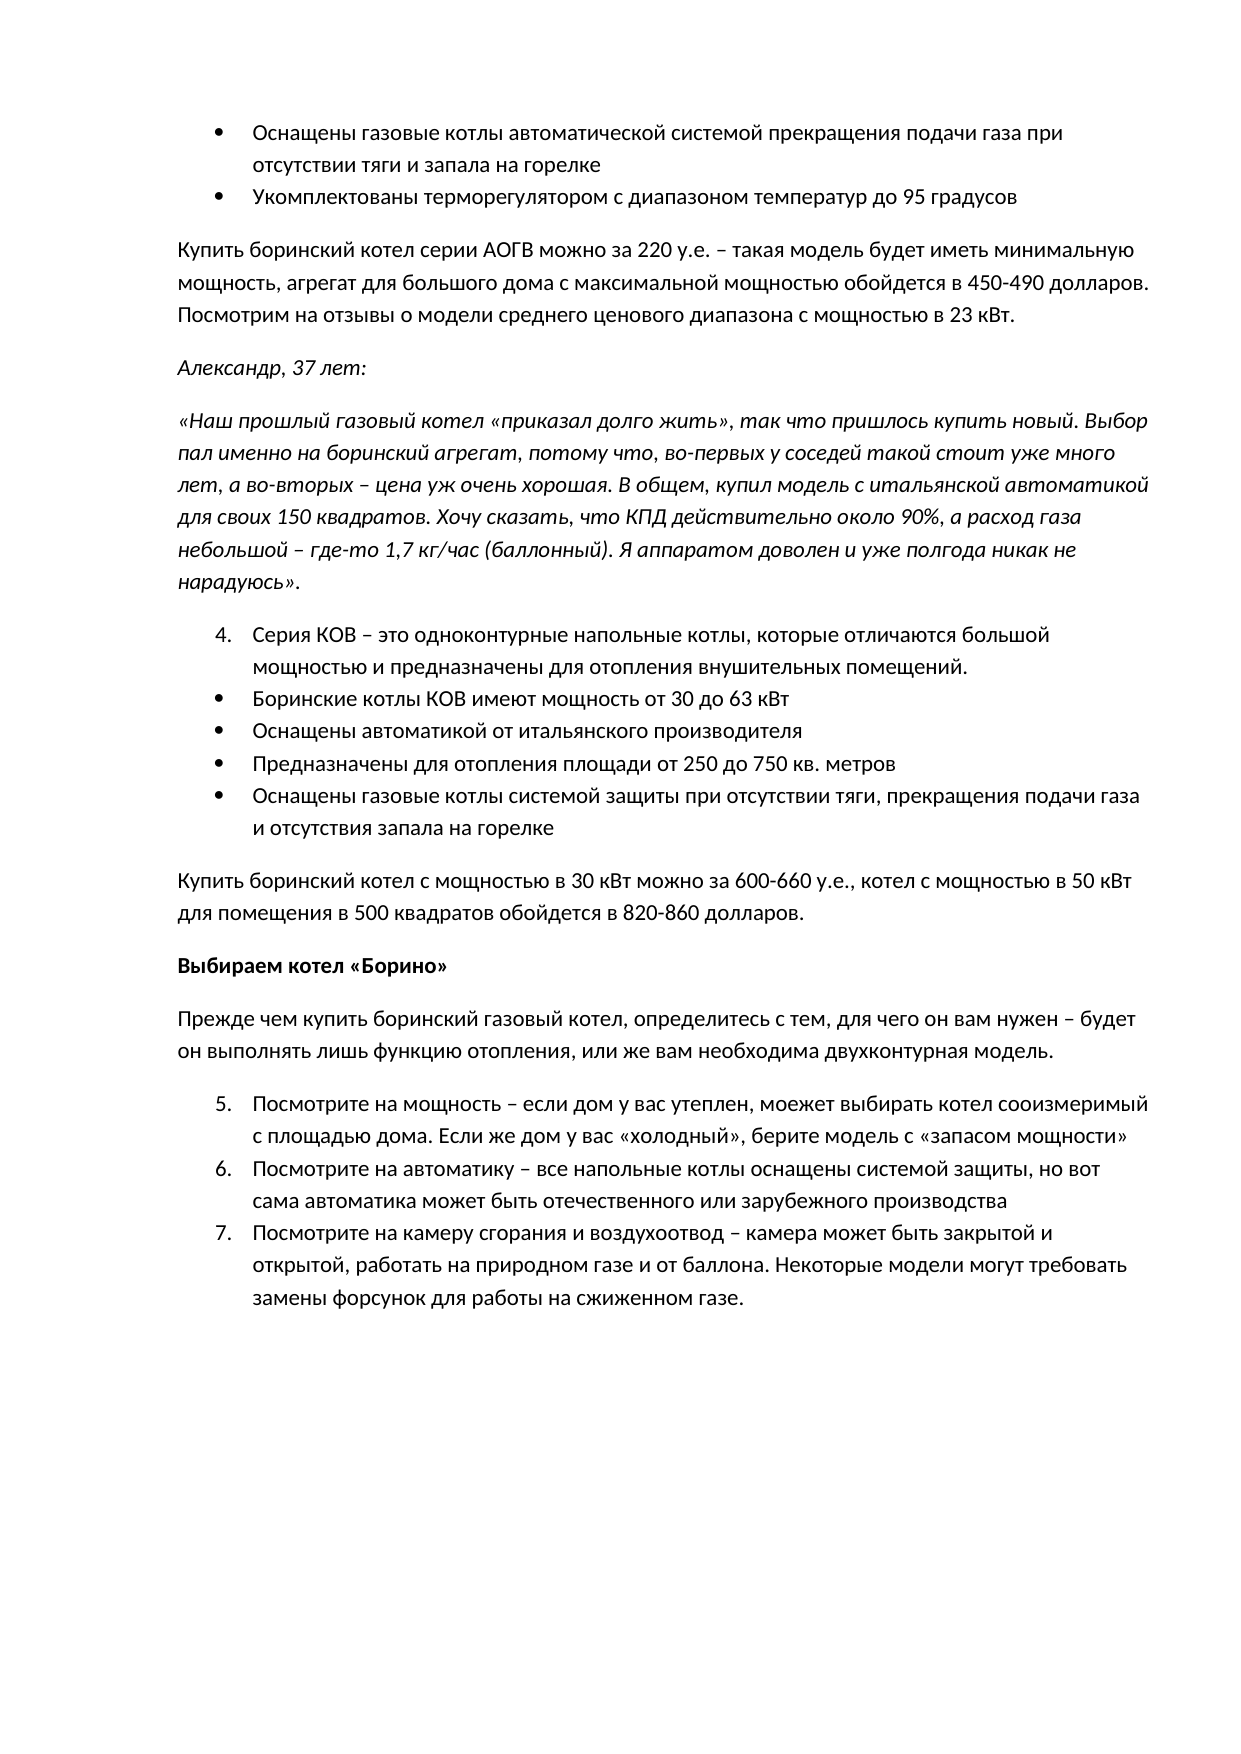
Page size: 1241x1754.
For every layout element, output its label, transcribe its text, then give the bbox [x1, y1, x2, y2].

list Посмотрите на мощность – если дом у вас утеплен, моежет выбирать котел сооизмеримый с площадью дома. Если же дом у вас «холодный», берите модель с «запасом мощности» [215, 1089, 1152, 1150]
list Посмотрите на автоматику – все напольные котлы оснащены системой защиты, но вот сама автоматика может быть отечественного или зарубежного производства [215, 1154, 1152, 1214]
list Оснащены автоматикой от итальянского производителя [215, 716, 1152, 744]
list Предназначены для отопления площади от 250 до 750 кв. метров [215, 749, 1152, 777]
text Александр, 37 лет: [177, 353, 1152, 381]
text Купить боринский котел с мощностью в 30 кВт можно за 600-660 у.е., котел с мощностью в 50 кВт для помещения в 500 квадратов обойдется в 820-860 долларов. [177, 866, 1152, 926]
list Оснащены газовые котлы системой защиты при отсутствии тяги, прекращения подачи газа и отсутствия запала на горелке [215, 781, 1152, 841]
text «Наш прошлый газовый котел «приказал долго жить», так что пришлось купить новый. Выбор пал именно на боринский агрегат, потому что, во-первых у соседей такой стоит уже много лет, а во-вторых – цена уж очень хорошая. В общем, купил модель с итальянской автоматикой для своих 150 квадратов. Хочу сказать, что КПД действительно около 90%, а расход газа небольшой – где-то 1,7 кг/час (баллонный). Я аппаратом доволен и уже полгода никак не нарадуюсь». [177, 406, 1152, 595]
list Посмотрите на камеру сгорания и воздухоотвод – камера может быть закрытой и открытой, работать на природном газе и от баллона. Некоторые модели могут требовать замены форсунок для работы на сжиженном газе. [215, 1218, 1152, 1311]
text Прежде чем купить боринский газовый котел, определитесь с тем, для чего он вам нужен – будет он выполнять лишь функцию отопления, или же вам необходима двухконтурная модель. [177, 1004, 1152, 1064]
text Выбираем котел «Борино» [177, 951, 1152, 979]
list Серия КОВ – это одноконтурные напольные котлы, которые отличаются большой мощностью и предназначены для отопления внушительных помещений. [215, 620, 1152, 680]
list Укомплектованы терморегулятором с диапазоном температур до 95 градусов [215, 182, 1152, 211]
list Боринские котлы КОВ имеют мощность от 30 до 63 кВт [215, 684, 1152, 712]
text Купить боринский котел серии АОГВ можно за 220 у.е. – такая модель будет иметь минимальную мощность, агрегат для большого дома с максимальной мощностью обойдется в 450-490 долларов. Посмотрим на отзывы о модели среднего ценового диапазона с мощностью в 23 кВт. [177, 236, 1152, 328]
list Оснащены газовые котлы автоматической системой прекращения подачи газа при отсутствии тяги и запала на горелке [215, 118, 1152, 178]
